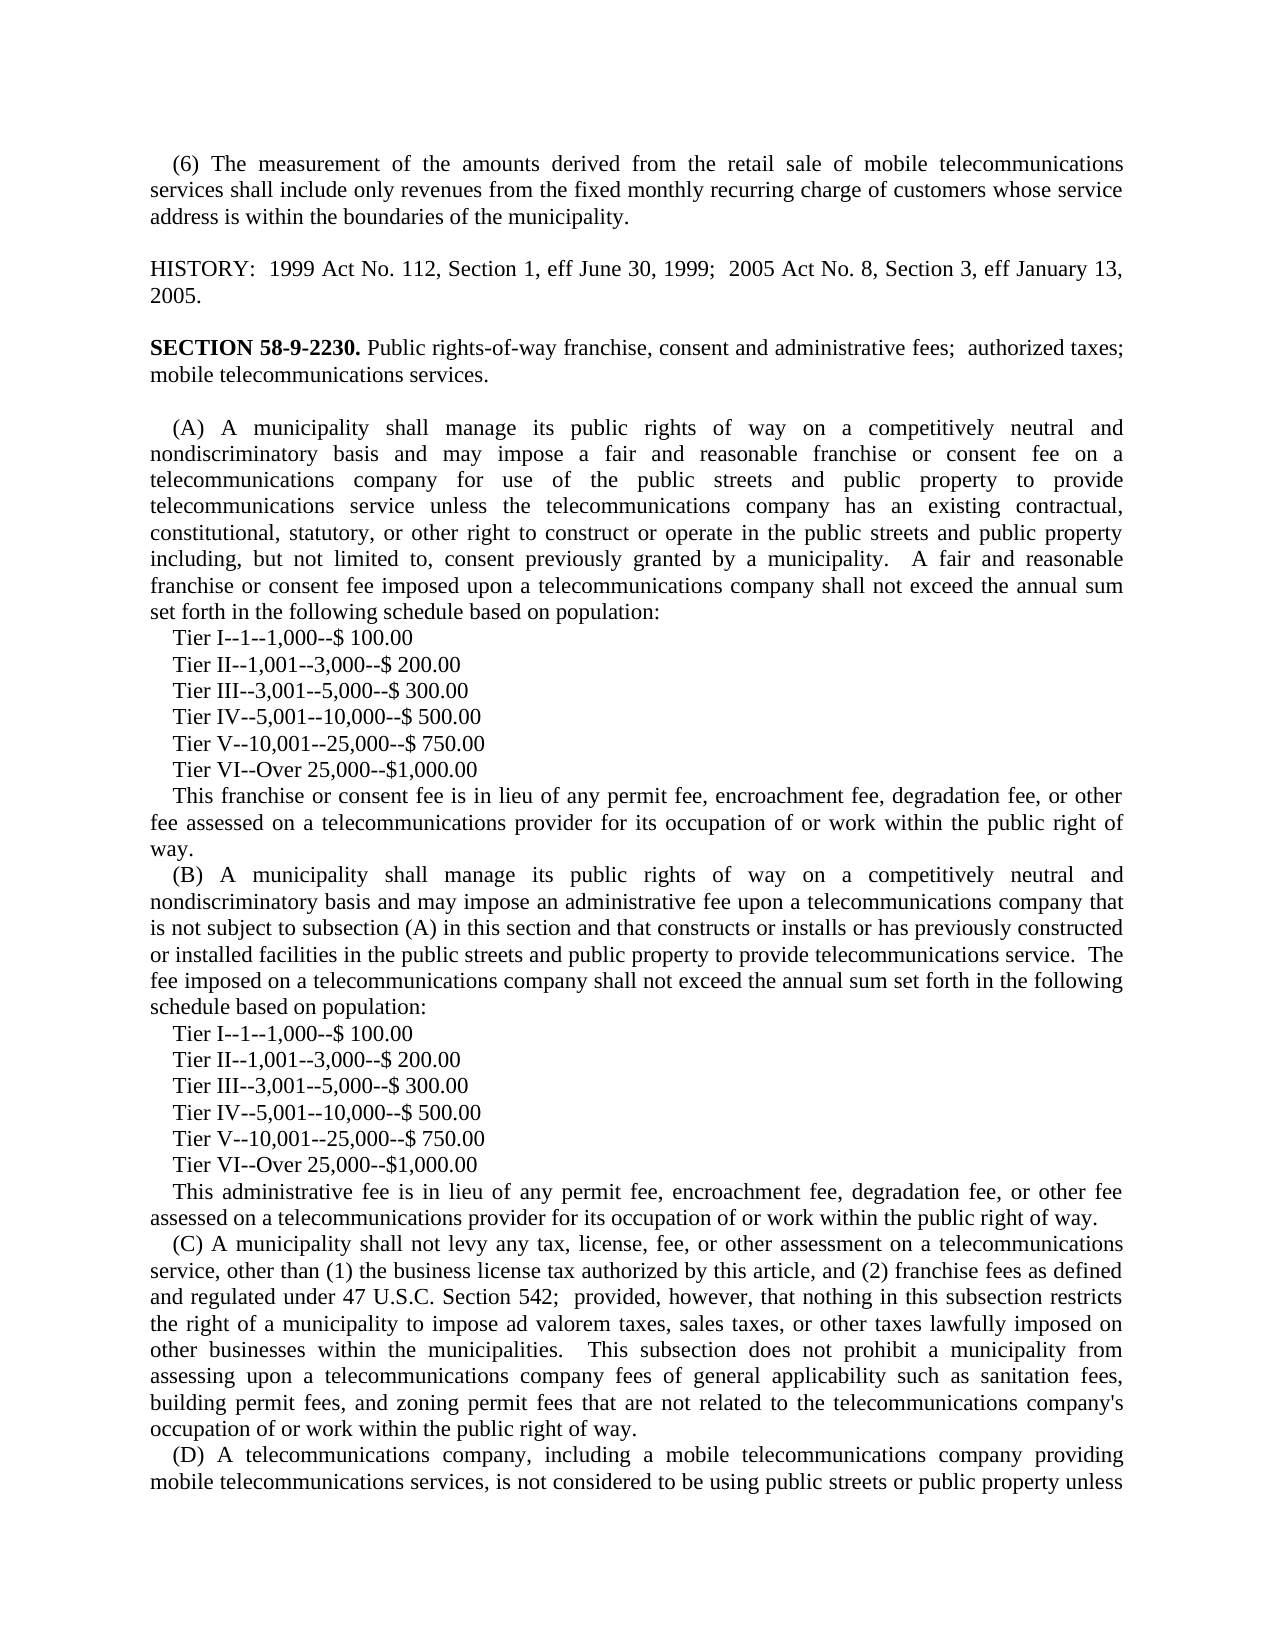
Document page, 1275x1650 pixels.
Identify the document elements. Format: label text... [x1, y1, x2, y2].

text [150, 1441, 1125, 1494]
text Tier V--10,001--25,000--$ 750.00 [150, 1125, 1125, 1151]
text (C) A municipality shall not levy any tax, license, fee, or other assessment on a telecommunications service, other than (1) the business license tax authorized by this article, and (2) franchise fees as defined and regulated under 47 U.S.C. Section 542; provided, however, that nothing in this subsection restricts the right of a municipality to impose ad valorem taxes, sales taxes, or other taxes lawfully imposed on other businesses within the municipalities. This subsection does not prohibit a municipality from assessing upon a telecommunications company fees of general applicability such as sanitation fees, building permit fees, and zoning permit fees that are not related to the telecommunications company's occupation of or work within the public right of way. [150, 1231, 1125, 1441]
text Tier II--1,001--3,000--$ 200.00 [150, 651, 1125, 677]
text (A) A municipality shall manage its public rights of way on a competitively neutral and nondiscriminatory basis and may impose a fair and reasonable franchise or consent fee on a telecommunications company for use of the public streets and public property to provide telecommunications service unless the telecommunications company has an existing contractual, constitutional, statutory, or other right to construct or operate in the public streets and public property including, but not limited to, consent previously granted by a municipality. A fair and reasonable franchise or consent fee imposed upon a telecommunications company shall not exceed the annual sum set forth in the following schedule based on population: [150, 413, 1125, 624]
text Tier V--10,001--25,000--$ 750.00 [150, 730, 1125, 756]
text Tier IV--5,001--10,000--$ 500.00 [150, 1099, 1125, 1125]
text (B) A municipality shall manage its public rights of way on a competitively neutral and nondiscriminatory basis and may impose an administrative fee upon a telecommunications company that is not subject to subsection (A) in this section and that constructs or installs or has previously constructed or installed facilities in the public streets and public property to provide telecommunications service. The fee imposed on a telecommunications company shall not exceed the annual sum set forth in the following schedule based on population: [150, 862, 1125, 1020]
text This administrative fee is in lieu of any permit fee, encroachment fee, degradation fee, or other fee assessed on a telecommunications provider for its occupation of or work within the public right of way. [150, 1178, 1125, 1231]
text Tier IV--5,001--10,000--$ 500.00 [150, 703, 1125, 730]
text Tier I--1--1,000--$ 100.00 [150, 1020, 1125, 1046]
text Tier III--3,001--5,000--$ 300.00 [150, 677, 1125, 703]
text SECTION 58-9-2230. Public rights-of-way franchise, consent and administrative fees; authorized taxes; mobile telecommunications services. [150, 334, 1125, 387]
text HISTORY: 1999 Act No. 112, Section 1, eff June 30, 1999; 2005 Act No. 8, Section 3, eff January 13, 2005. [150, 255, 1125, 308]
text Tier VI--Over 25,000--$1,000.00 [150, 756, 1125, 782]
text Tier VI--Over 25,000--$1,000.00 [150, 1151, 1125, 1178]
text Tier I--1--1,000--$ 100.00 [150, 624, 1125, 651]
text Tier II--1,001--3,000--$ 200.00 [150, 1046, 1125, 1072]
text This franchise or consent fee is in lieu of any permit fee, encroachment fee, degradation fee, or other fee assessed on a telecommunications provider for its occupation of or work within the public right of way. [150, 782, 1125, 862]
text (6) The measurement of the amounts derived from the retail sale of mobile telecommunications services shall include only revenues from the fixed monthly recurring charge of customers whose service address is within the boundaries of the municipality. [150, 150, 1125, 229]
text Tier III--3,001--5,000--$ 300.00 [150, 1072, 1125, 1099]
